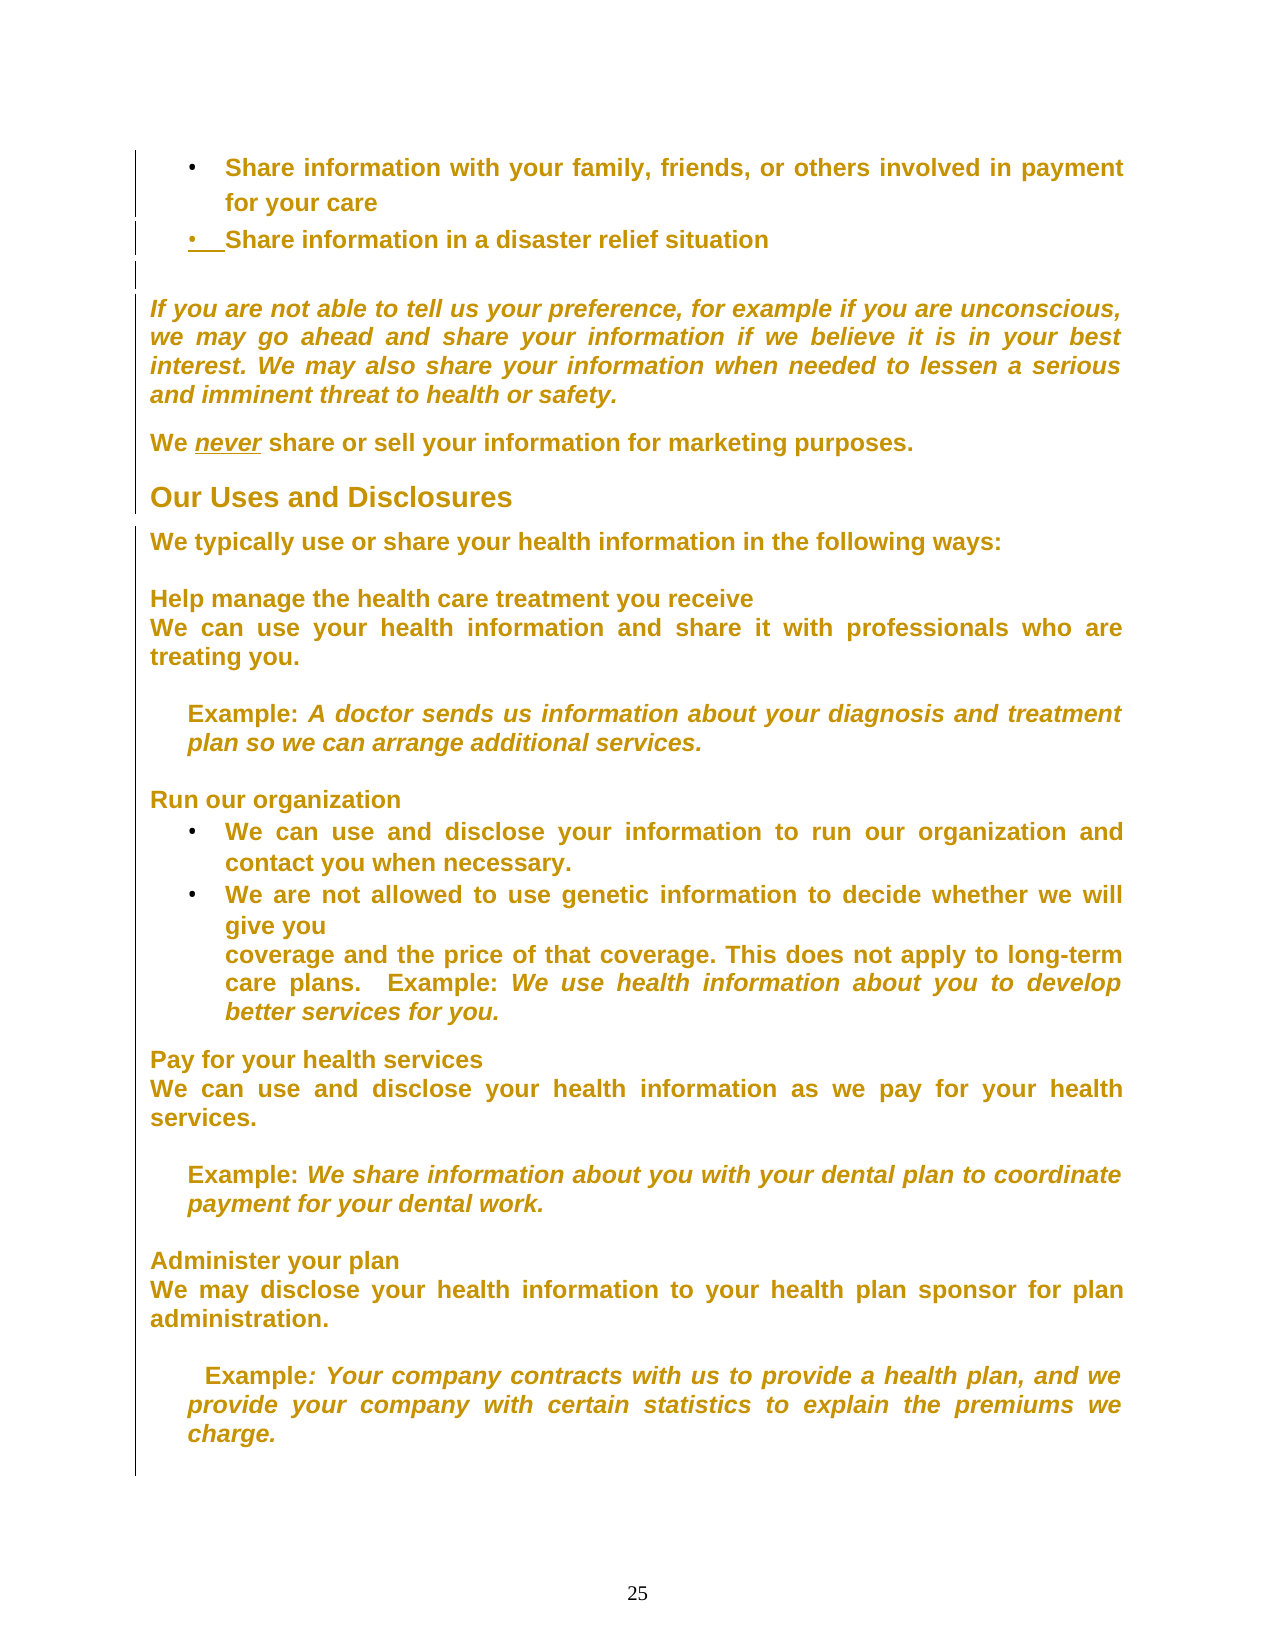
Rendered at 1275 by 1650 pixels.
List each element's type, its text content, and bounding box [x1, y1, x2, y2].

list Share information in a disaster relief situation [187, 221, 1125, 255]
text We never share or sell your information for marketing purposes. [150, 428, 1125, 456]
text Administer your plan [150, 1246, 1125, 1275]
text We may disclose your health information to your health plan sponsor for plan administration. [150, 1275, 1125, 1332]
text Example: Your company contracts with us to provide a health plan, and we provide your company with certain statistics to explain the premiums we charge. [150, 1361, 1125, 1447]
text Pay for your health services [150, 1045, 1125, 1074]
text Example: We share information about you with your dental plan to coordinate payment for your dental work. [187, 1160, 1125, 1217]
text If you are not able to tell us your preference, for example if you are unconscious, we may go ahead and share your information if we believe it is in your best interest. We may also share your information when needed to lessen a serious and imminent threat to health or safety. [150, 293, 1125, 408]
text Example: A doctor sends us information about your diagnosis and treatment plan so we can arrange additional services. [187, 699, 1125, 756]
text Run our organization [150, 785, 1125, 814]
text coverage and the price of that coverage. This does not apply to long-term care plans. Example: We use health information about you to develop better services for you. [225, 939, 1125, 1026]
list We are not allowed to use genetic information to decide whether we will give you [187, 877, 1125, 939]
text We can use and disclose your health information as we pay for your health services. [150, 1074, 1125, 1131]
text We typically use or share your health information in the following ways: [150, 526, 1125, 555]
text We can use your health information and share it with professionals who are treating you. [150, 613, 1125, 670]
list Share information with your family, friends, or others involved in payment for your care [187, 150, 1125, 217]
list We can use and disclose your information to run our organization and contact you when necessary. [187, 814, 1125, 877]
text Our Uses and Disclosures [150, 480, 1125, 514]
text Help manage the health care treatment you receive [150, 584, 1125, 613]
